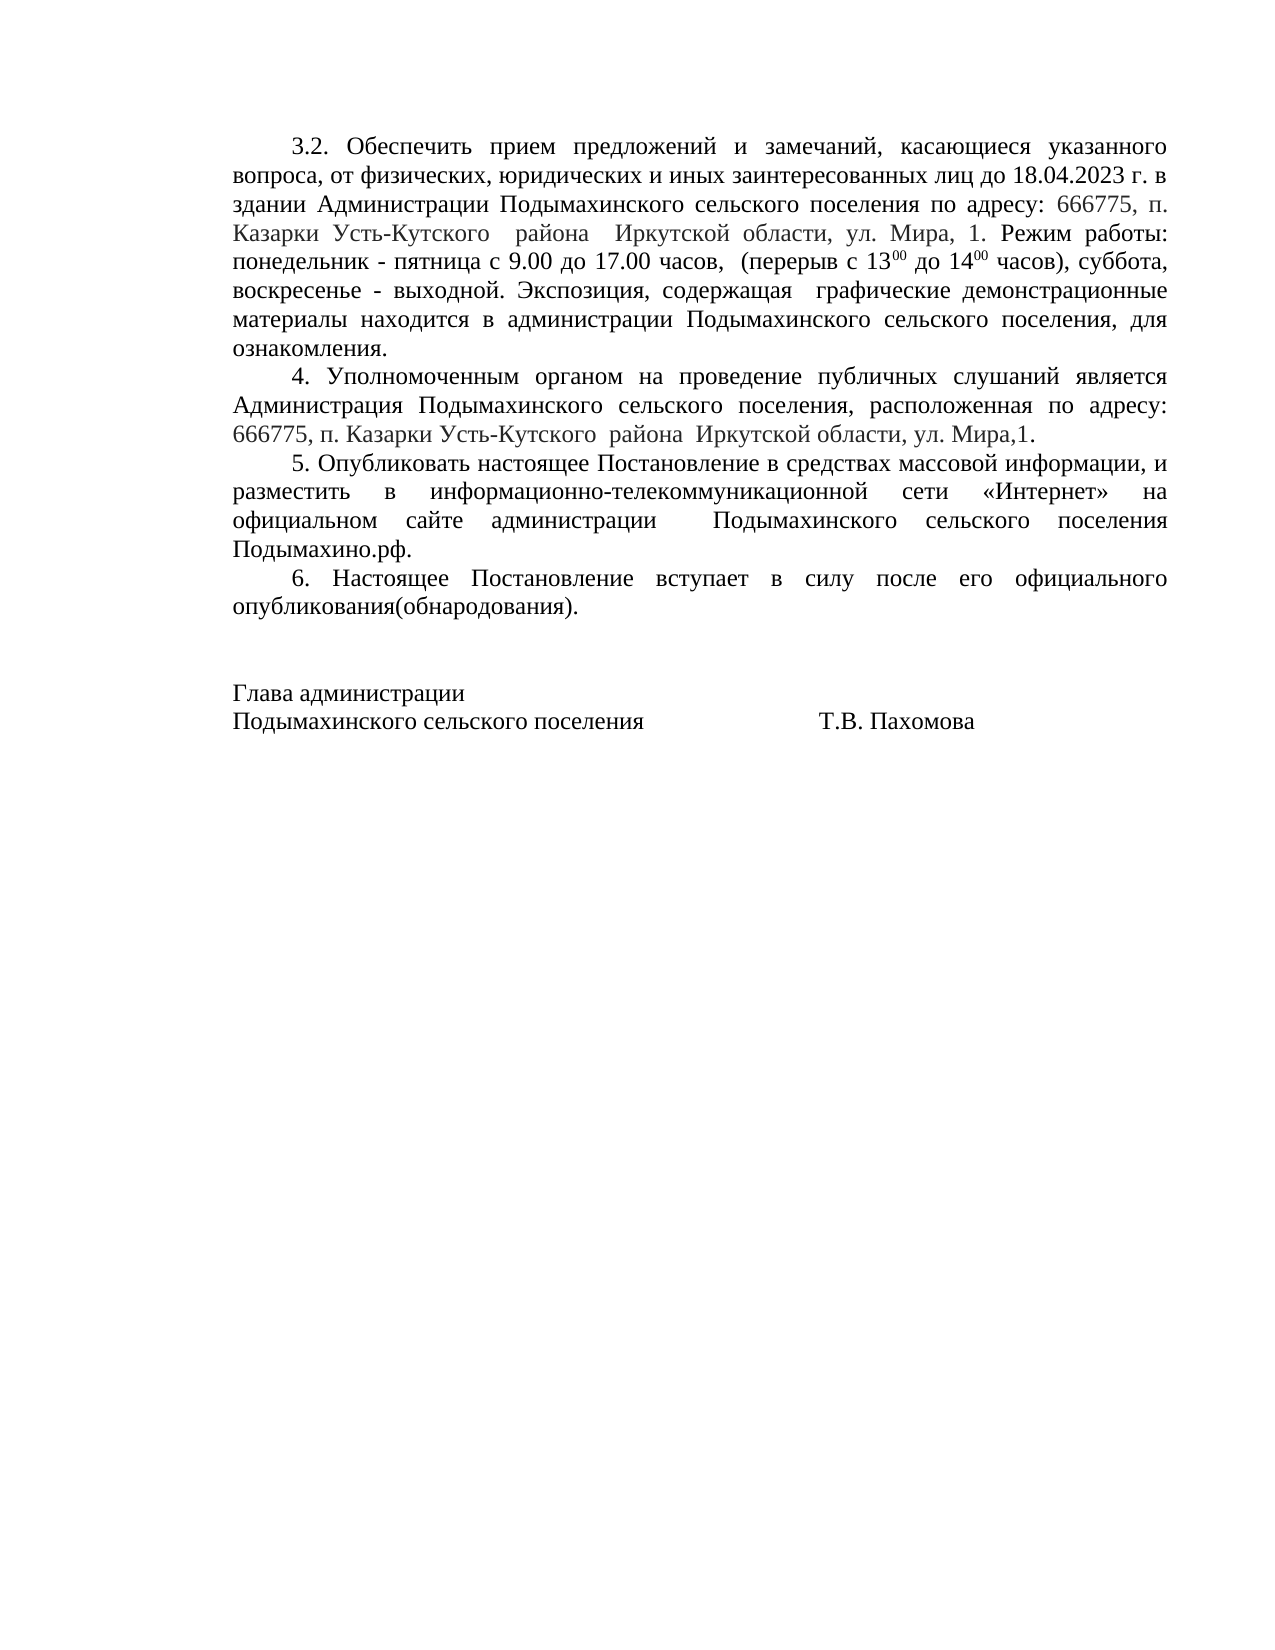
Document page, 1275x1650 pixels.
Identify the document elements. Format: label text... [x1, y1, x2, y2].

text Подымахинского сельского поселения Т.В. Пахомова [232, 706, 1168, 735]
text 3.2. Обеспечить прием предложений и замечаний, касающиеся указанного вопроса, от физических, юридических и иных заинтересованных лиц до 18.04.2023 г. в здании Администрации Подымахинского сельского поселения по адресу: 666775, п. Казарки Усть-Кутского района Иркутской области, ул. Мира, 1. Режим работы: понедельник - пятница с 9.00 до 17.00 часов, (перерыв с 1300 до 1400 часов), суббота, воскресенье - выходной. Экспозиция, содержащая графические демонстрационные материалы находится в администрации Подымахинского сельского поселения, для ознакомления. [232, 131, 1168, 361]
text 5. Опубликовать настоящее Постановление в средствах массовой информации, и разместить в информационно-телекоммуникационной сети «Интернет» на официальном сайте администрации Подымахинского сельского поселения Подымахино.рф. [232, 448, 1168, 563]
text 6. Настоящее Постановление вступает в силу после его официального опубликования(обнародования). [232, 563, 1168, 620]
text 4. Уполномоченным органом на проведение публичных слушаний является Администрация Подымахинского сельского поселения, расположенная по адресу: 666775, п. Казарки Усть-Кутского района Иркутской области, ул. Мира,1. [232, 361, 1168, 448]
text Глава администрации [232, 678, 1168, 706]
